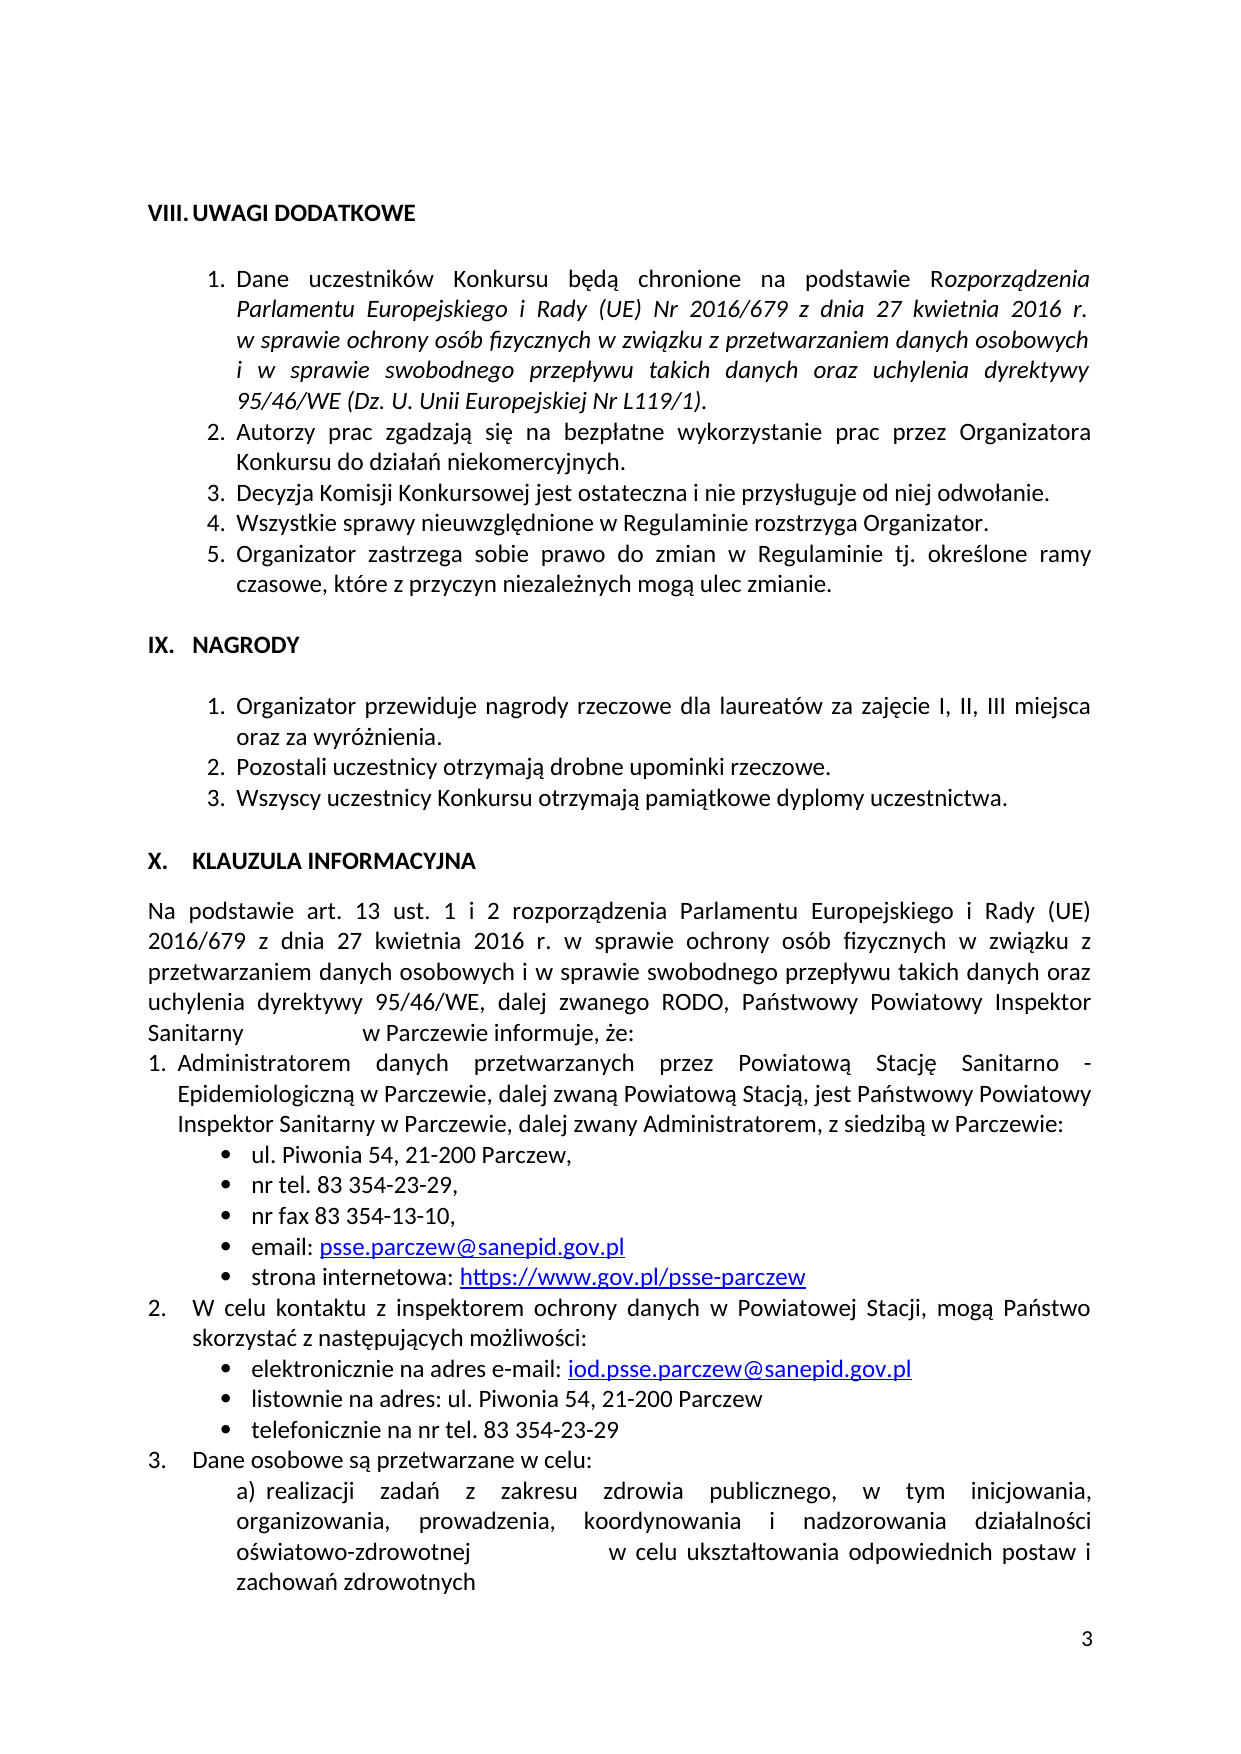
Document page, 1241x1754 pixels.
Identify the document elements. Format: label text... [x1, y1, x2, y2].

list strona internetowa: https://www.gov.pl/psse-parczew [221, 1261, 1093, 1292]
list nr fax 83 354-13-10, [221, 1200, 1093, 1231]
list nr tel. 83 354-23-29, [221, 1169, 1093, 1200]
list Decyzja Komisji Konkursowej jest ostateczna i nie przysługuje od niej odwołanie. [207, 477, 1093, 507]
list Wszystkie sprawy nieuwzględnione w Regulaminie rozstrzyga Organizator. [207, 507, 1093, 538]
list realizacji zadań z zakresu zdrowia publicznego, w tym inicjowania, organizowania, prowadzenia, koordynowania i nadzorowania działalności oświatowo-zdrowotnej w celu ukształtowania odpowiednich postaw i zachowań zdrowotnych [236, 1475, 1093, 1597]
list KLAUZULA INFORMACYJNA [148, 845, 1093, 876]
list Autorzy prac zgadzają się na bezpłatne wykorzystanie prac przez Organizatora Konkursu do działań niekomercyjnych. [207, 416, 1093, 477]
list W celu kontaktu z inspektorem ochrony danych w Powiatowej Stacji, mogą Państwo skorzystać z następujących możliwości: [148, 1292, 1093, 1353]
list telefonicznie na nr tel. 83 354-23-29 [221, 1414, 1093, 1444]
text Na podstawie art. 13 ust. 1 i 2 rozporządzenia Parlamentu Europejskiego i Rady (UE) 2016/679 z dnia 27 kwietnia 2016 r. w sprawie ochrony osób fizycznych w związku z przetwarzaniem danych osobowych i w sprawie swobodnego przepływu takich danych oraz uchylenia dyrektywy 95/46/WE, dalej zwanego RODO, Państwowy Powiatowy Inspektor Sanitarny w Parczewie informuje, że: [148, 895, 1093, 1047]
list NAGRODY [148, 629, 1093, 660]
list Dane uczestników Konkursu będą chronione na podstawie Rozporządzenia Parlamentu Europejskiego i Rady (UE) Nr 2016/679 z dnia 27 kwietnia 2016 r. w sprawie ochrony osób fizycznych w związku z przetwarzaniem danych osobowych i w sprawie swobodnego przepływu takich danych oraz uchylenia dyrektywy 95/46/WE (Dz. U. Unii Europejskiej Nr L119/1). [207, 263, 1093, 416]
list ul. Piwonia 54, 21-200 Parczew, [221, 1139, 1093, 1169]
list UWAGI DODATKOWE [148, 197, 1093, 228]
list Organizator zastrzega sobie prawo do zmian w Regulaminie tj. określone ramy czasowe, które z przyczyn niezależnych mogą ulec zmianie. [207, 538, 1093, 599]
list listownie na adres: ul. Piwonia 54, 21-200 Parczew [221, 1383, 1093, 1414]
list email: psse.parczew@sanepid.gov.pl [221, 1231, 1093, 1261]
list Dane osobowe są przetwarzane w celu: [148, 1444, 1093, 1475]
list Wszyscy uczestnicy Konkursu otrzymają pamiątkowe dyplomy uczestnictwa. [207, 782, 1093, 812]
list Pozostali uczestnicy otrzymają drobne upominki rzeczowe. [207, 751, 1093, 782]
list Administratorem danych przetwarzanych przez Powiatową Stację Sanitarno - Epidemiologiczną w Parczewie, dalej zwaną Powiatową Stacją, jest Państwowy Powiatowy Inspektor Sanitarny w Parczewie, dalej zwany Administratorem, z siedzibą w Parczewie: [148, 1047, 1093, 1139]
list Organizator przewiduje nagrody rzeczowe dla laureatów za zajęcie I, II, III miejsca oraz za wyróżnienia. [207, 690, 1093, 751]
list elektronicznie na adres e-mail: iod.psse.parczew@sanepid.gov.pl [221, 1353, 1093, 1383]
